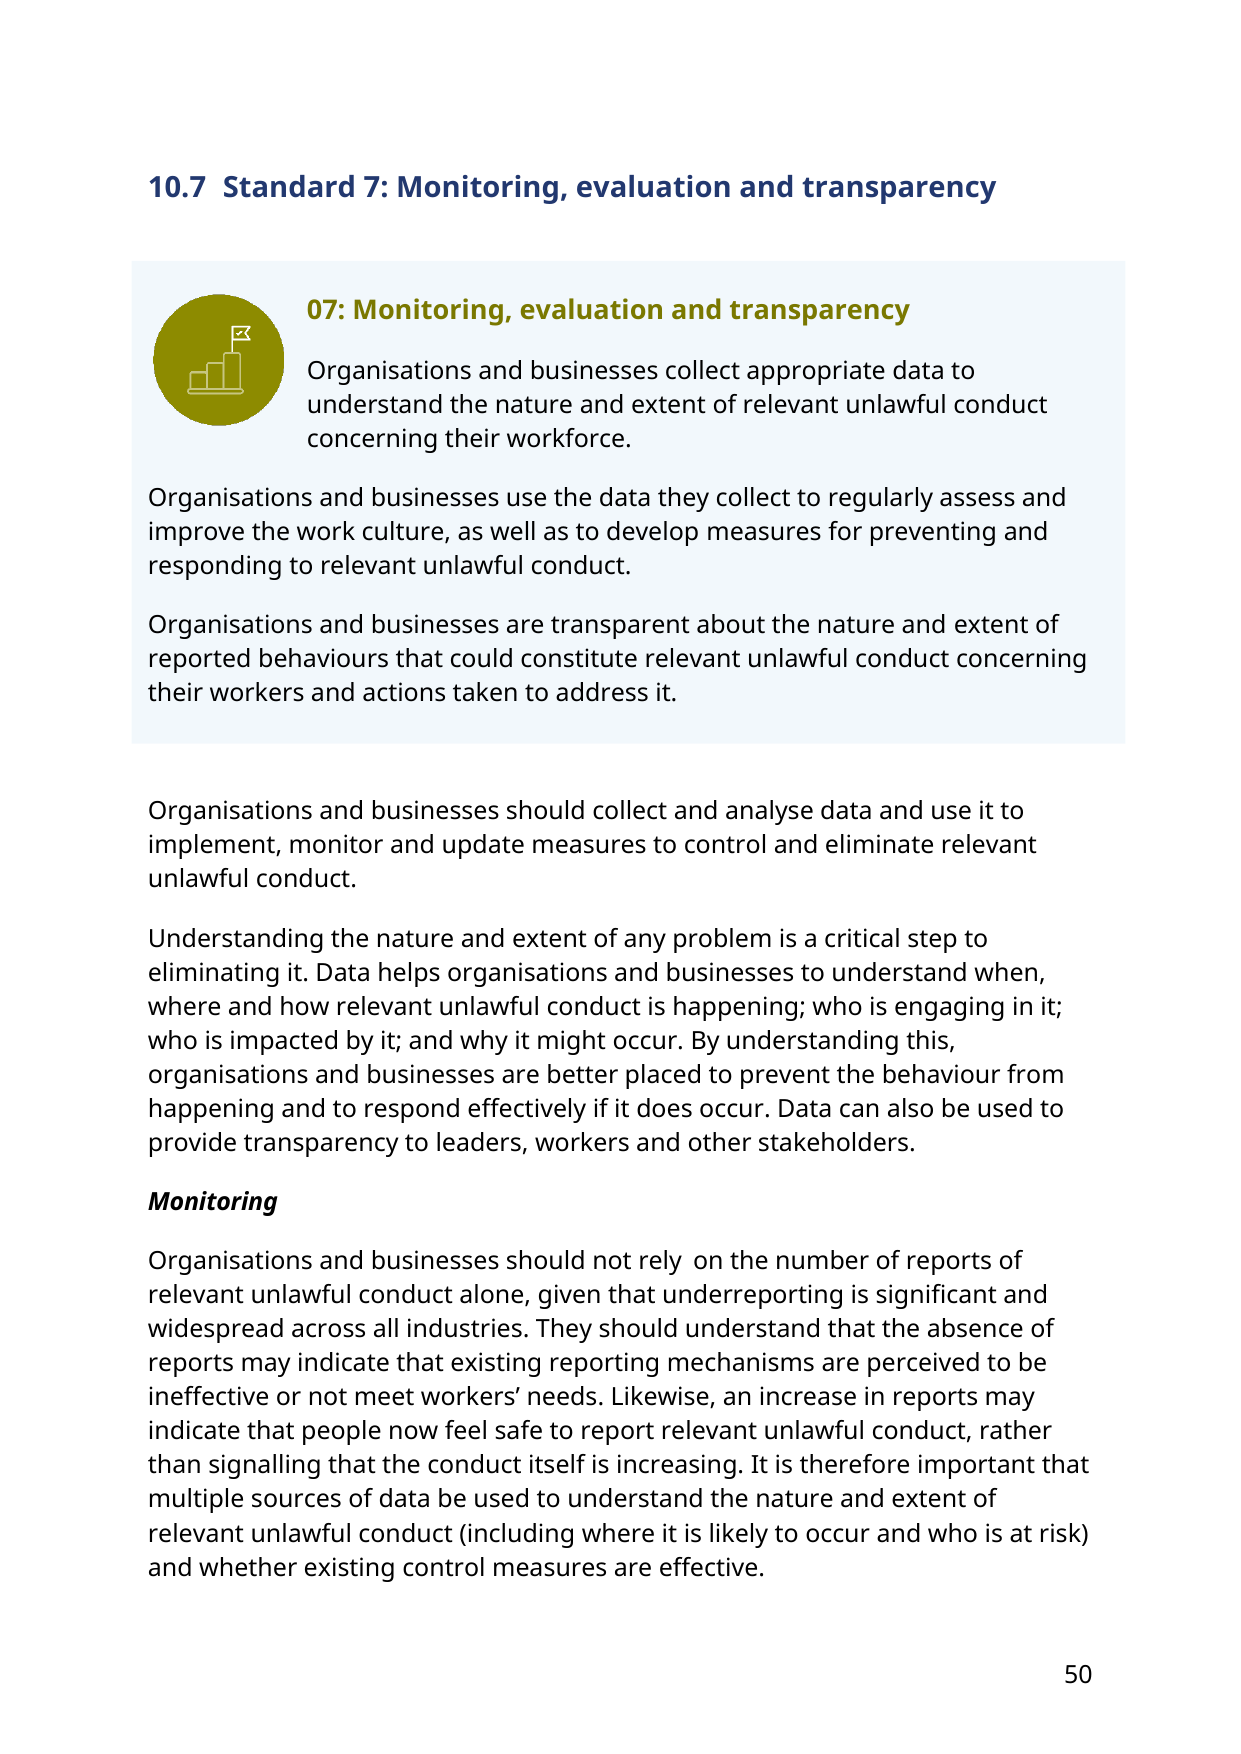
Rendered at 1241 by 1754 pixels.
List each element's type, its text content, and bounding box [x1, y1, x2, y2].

text Organisations and businesses should collect and analyse data and use it to implement, monitor and update measures to control and eliminate relevant unlawful conduct. [148, 793, 1092, 895]
text 07: Monitoring, evaluation and transparency [288, 291, 1092, 327]
picture [148, 290, 288, 430]
text Organisations and businesses are transparent about the nature and extent of reported behaviours that could constitute relevant unlawful conduct concerning their workers and actions taken to address it. [148, 607, 1092, 709]
text Monitoring [148, 1184, 1092, 1218]
text Understanding the nature and extent of any problem is a critical step to eliminating it. Data helps organisations and businesses to understand when, where and how relevant unlawful conduct is happening; who is engaging in it; who is impacted by it; and why it might occur. By understanding this, organisations and businesses are better placed to prevent the behaviour from happening and to respond effectively if it does occur. Data can also be used to provide transparency to leaders, workers and other stakeholders. [148, 920, 1092, 1159]
text Organisations and businesses use the data they collect to regularly assess and improve the work culture, as well as to develop measures for preventing and responding to relevant unlawful conduct. [148, 479, 1092, 582]
subtitle Standard 7: Monitoring, evaluation and transparency [148, 167, 1092, 206]
text Organisations and businesses collect appropriate data to understand the nature and extent of relevant unlawful conduct concerning their workforce. [148, 352, 1092, 454]
text Organisations and businesses should not rely on the number of reports of relevant unlawful conduct alone, given that underreporting is significant and widespread across all industries. They should understand that the absence of reports may indicate that existing reporting mechanisms are perceived to be ineffective or not meet workers’ needs. Likewise, an increase in reports may indicate that people now feel safe to report relevant unlawful conduct, rather than signalling that the conduct itself is increasing. It is therefore important that multiple sources of data be used to understand the nature and extent of relevant unlawful conduct (including where it is likely to occur and who is at risk) and whether existing control measures are effective. [148, 1243, 1092, 1583]
